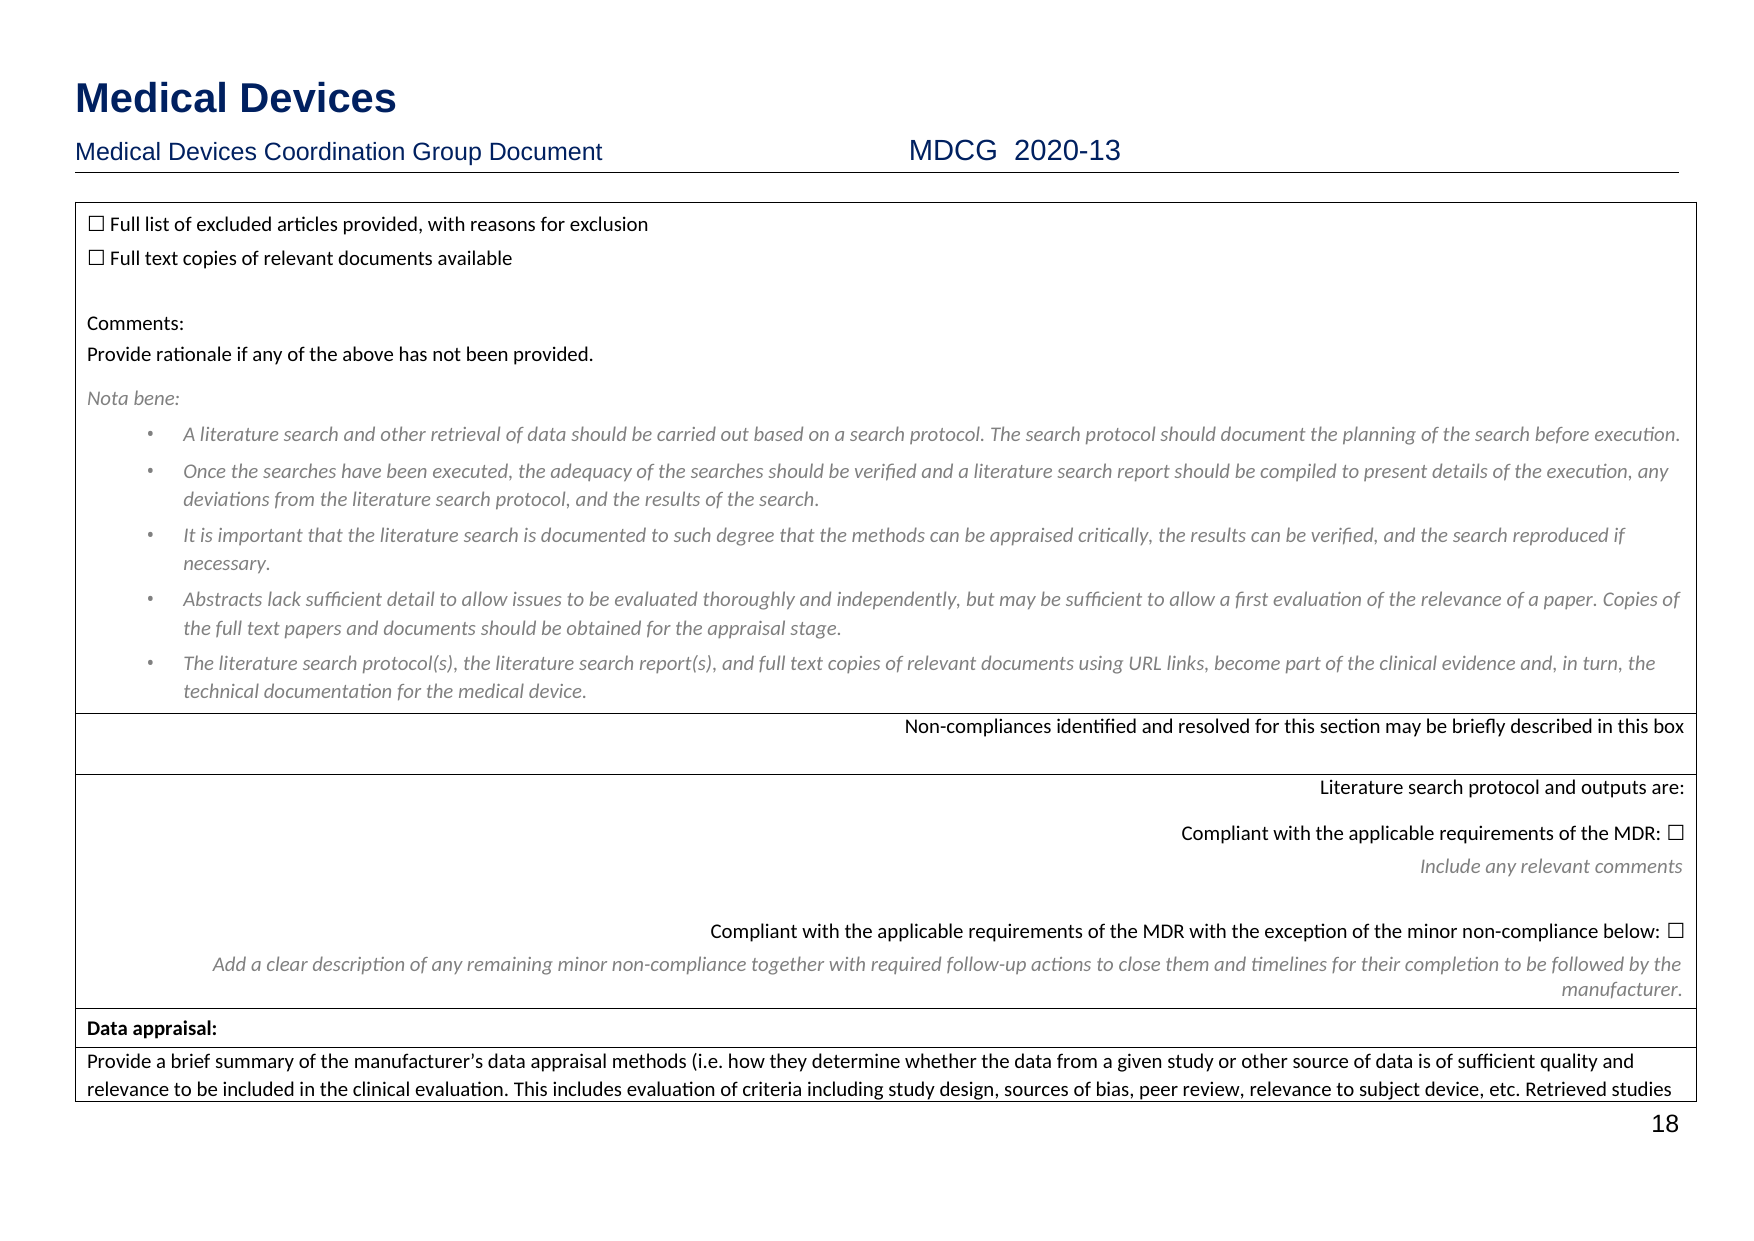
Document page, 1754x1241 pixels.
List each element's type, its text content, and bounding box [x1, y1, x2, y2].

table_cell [76, 203, 1696, 713]
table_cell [76, 1048, 1696, 1101]
table_cell Non-compliances identified and resolved for this section may be briefly described in this box [76, 714, 1696, 773]
table_cell Literature search protocol and outputs are: Compliant with the applicable requirements of the MDR: Include any relevant comments Compliant with the applicable requirements of the MDR with the exception of the minor non-compliance below: Add a clear description of any remaining minor non-compliance together with required follow-up actions to close them and timelines for their completion to be followed by the manufacturer. [76, 775, 1696, 1008]
table_cell Data appraisal: [76, 1009, 1696, 1047]
